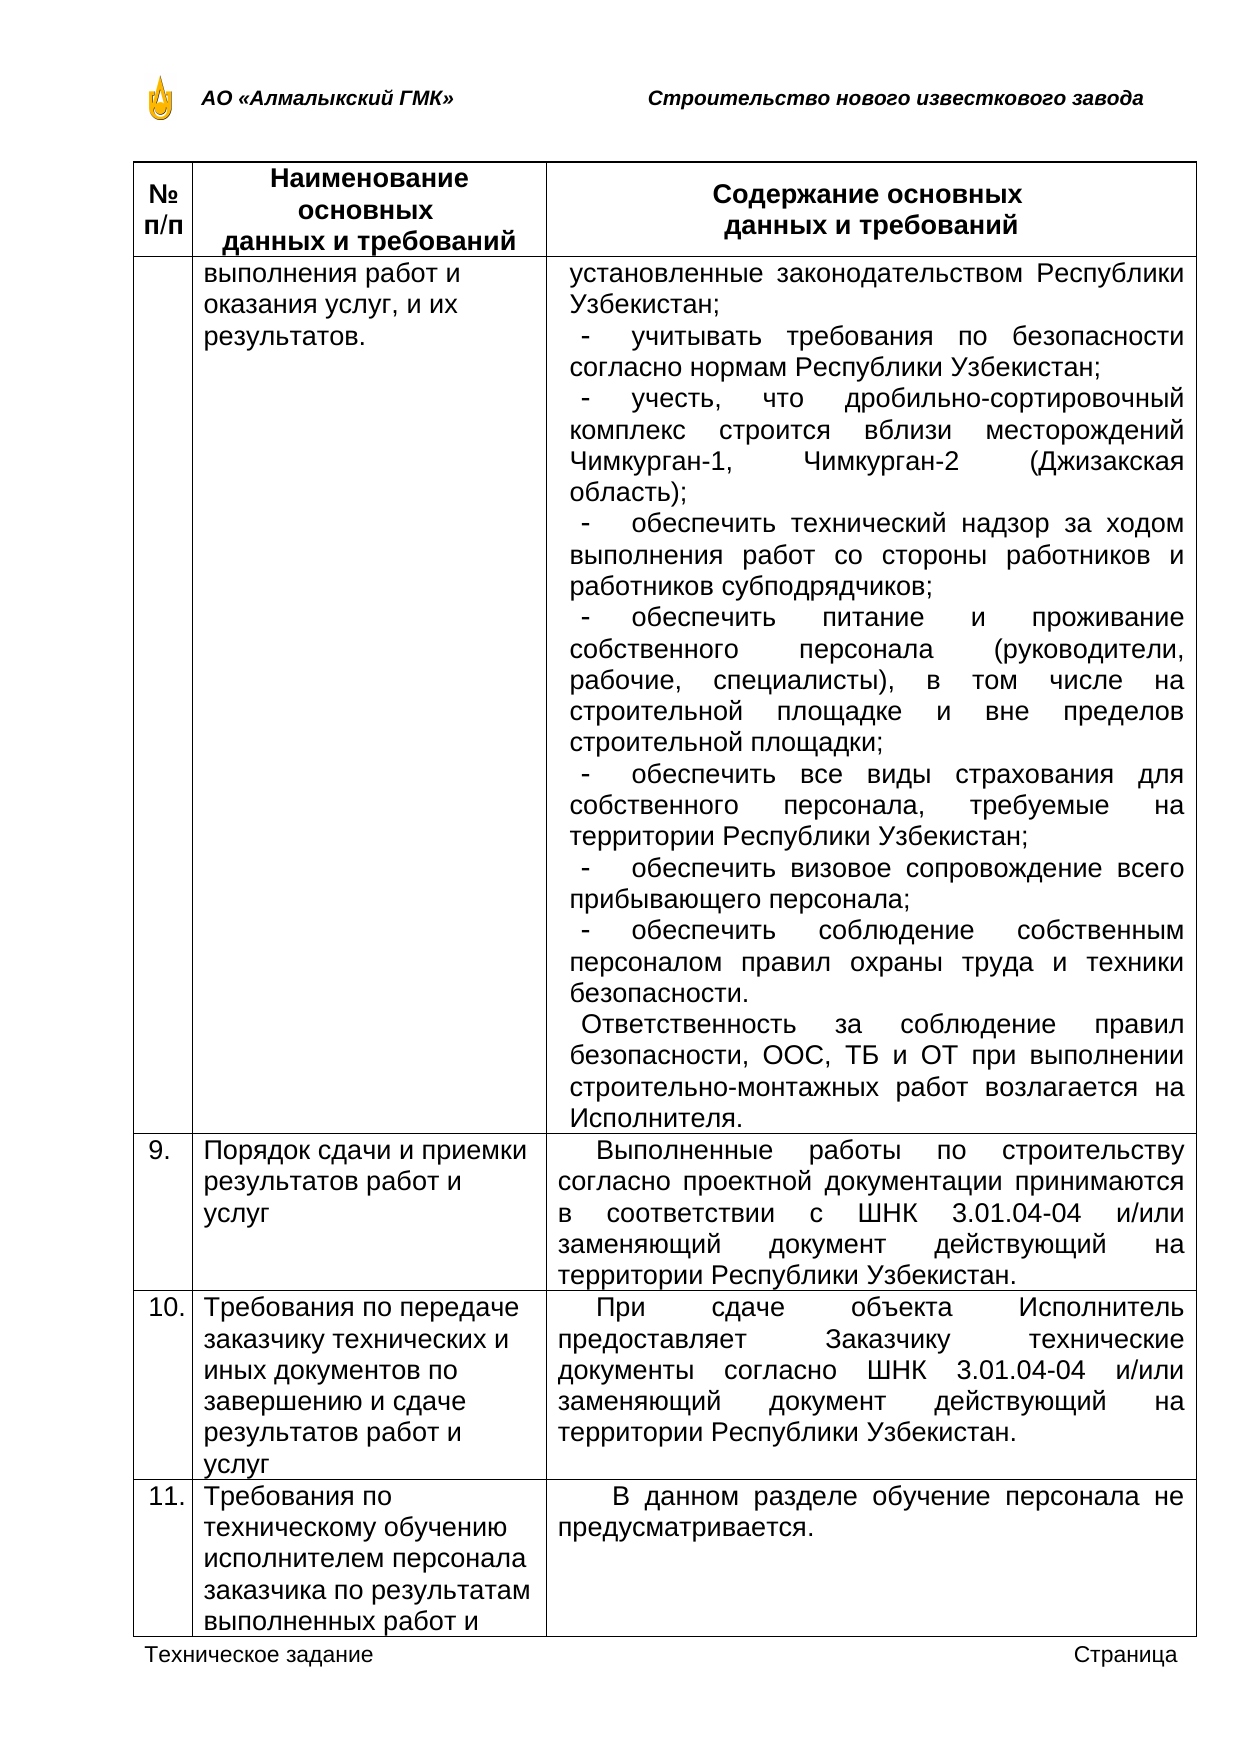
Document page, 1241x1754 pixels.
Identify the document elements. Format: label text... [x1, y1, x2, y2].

table_cell Требования по передаче заказчику технических и иных документов по завершению и сдаче результатов работ и услуг [193, 1291, 546, 1479]
table_header Содержание основных данных и требований [547, 163, 1196, 256]
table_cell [193, 1480, 546, 1636]
table_cell [134, 1291, 192, 1479]
table_cell Выполненные работы по строительству согласно проектной документации принимаются в соответствии с ШНК 3.01.04-04 и/или заменяющий документ действующий на территории Республики Узбекистан. [547, 1134, 1196, 1290]
table_cell [134, 1134, 192, 1290]
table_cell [193, 257, 546, 1133]
table_header № п/п [134, 163, 192, 256]
table_cell [134, 1480, 192, 1636]
table_header Наименование основных данных и требований [193, 163, 546, 256]
table_cell [134, 257, 192, 1133]
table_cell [547, 257, 1196, 1133]
table_cell При сдаче объекта Исполнитель предоставляет Заказчику технические документы согласно ШНК 3.01.04-04 и/или заменяющий документ действующий на территории Республики Узбекистан. [547, 1291, 1196, 1479]
picture [144, 73, 177, 121]
table_cell Порядок сдачи и приемки результатов работ и услуг [193, 1134, 546, 1290]
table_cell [547, 1480, 1196, 1636]
